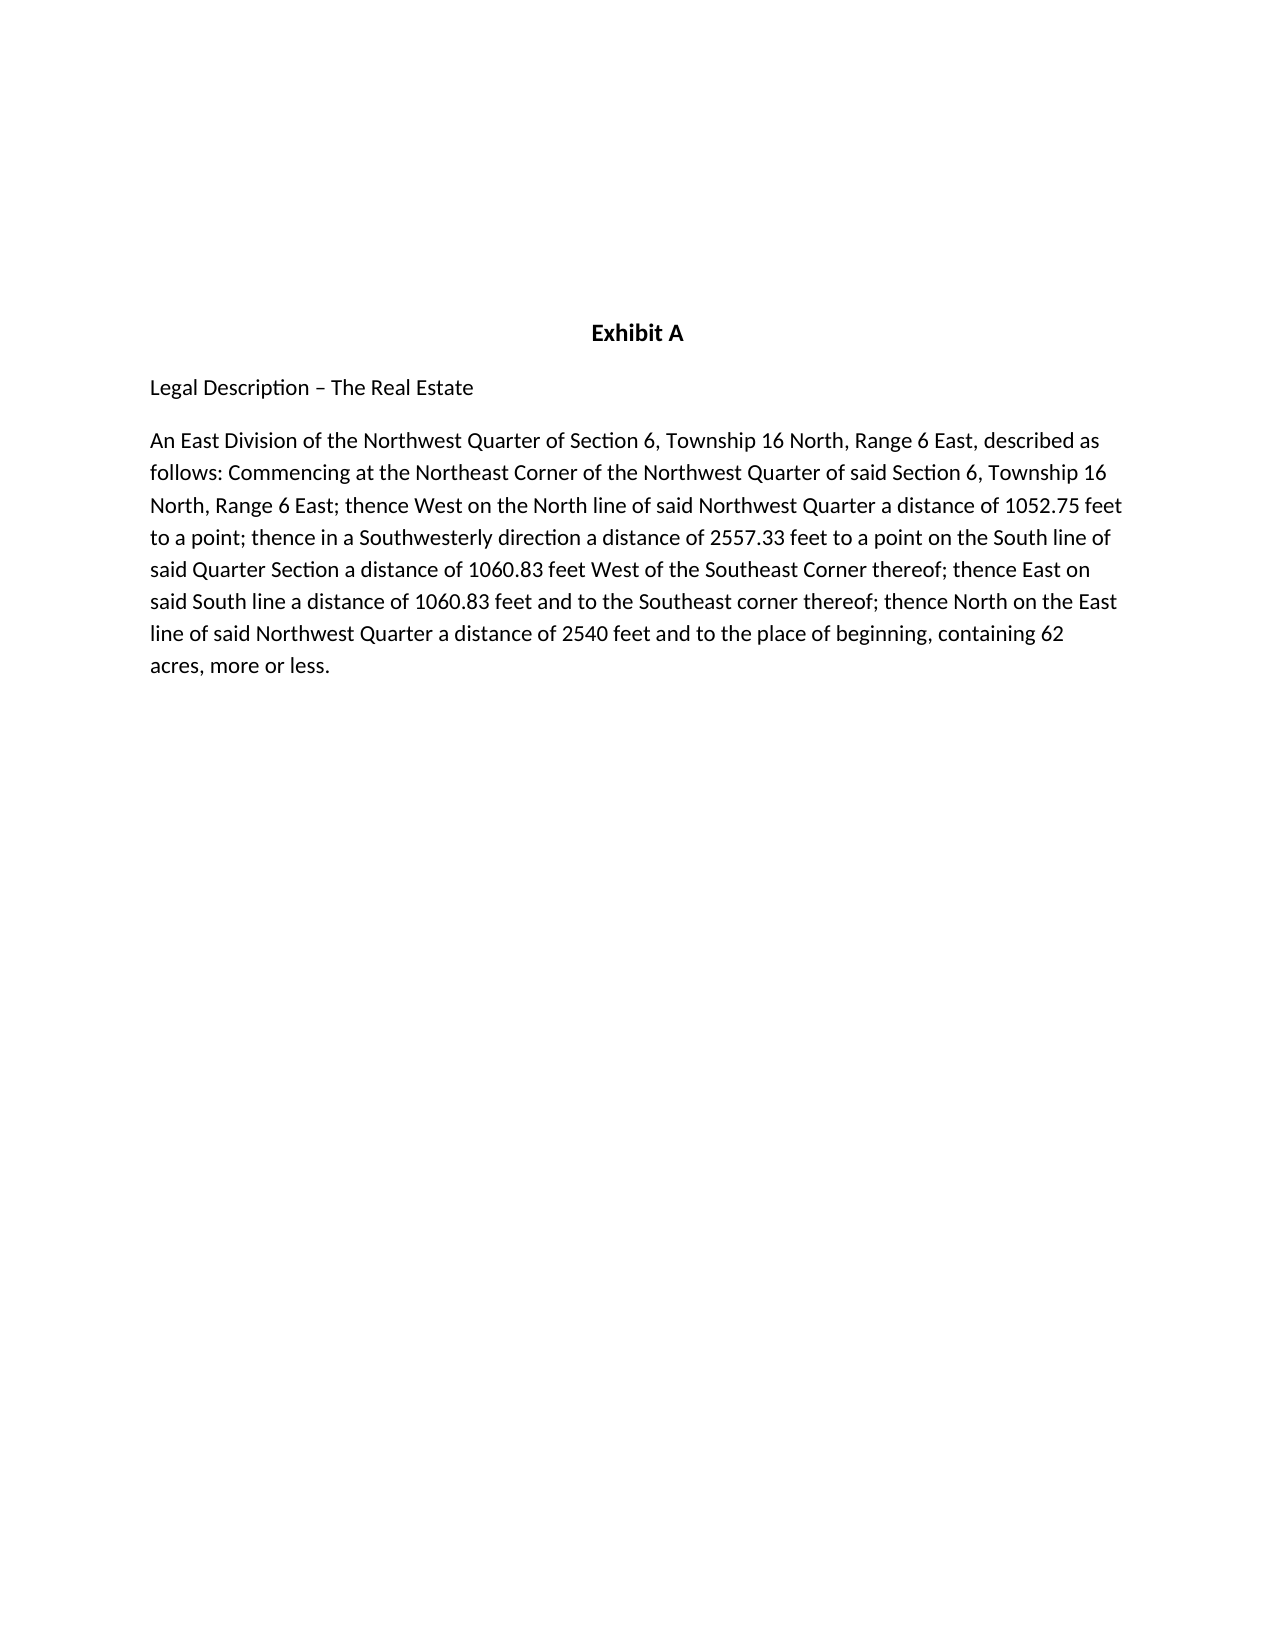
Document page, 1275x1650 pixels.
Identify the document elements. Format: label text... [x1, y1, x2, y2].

text An East Division of the Northwest Quarter of Section 6, Township 16 North, Range 6 East, described as follows: Commencing at the Northeast Corner of the Northwest Quarter of said Section 6, Township 16 North, Range 6 East; thence West on the North line of said Northwest Quarter a distance of 1052.75 feet to a point; thence in a Southwesterly direction a distance of 2557.33 feet to a point on the South line of said Quarter Section a distance of 1060.83 feet West of the Southeast Corner thereof; thence East on said South line a distance of 1060.83 feet and to the Southeast corner thereof; thence North on the East line of said Northwest Quarter a distance of 2540 feet and to the place of beginning, containing 62 acres, more or less. [150, 426, 1125, 680]
text Exhibit A [150, 317, 1125, 348]
text Legal Description – The Real Estate [150, 373, 1125, 401]
